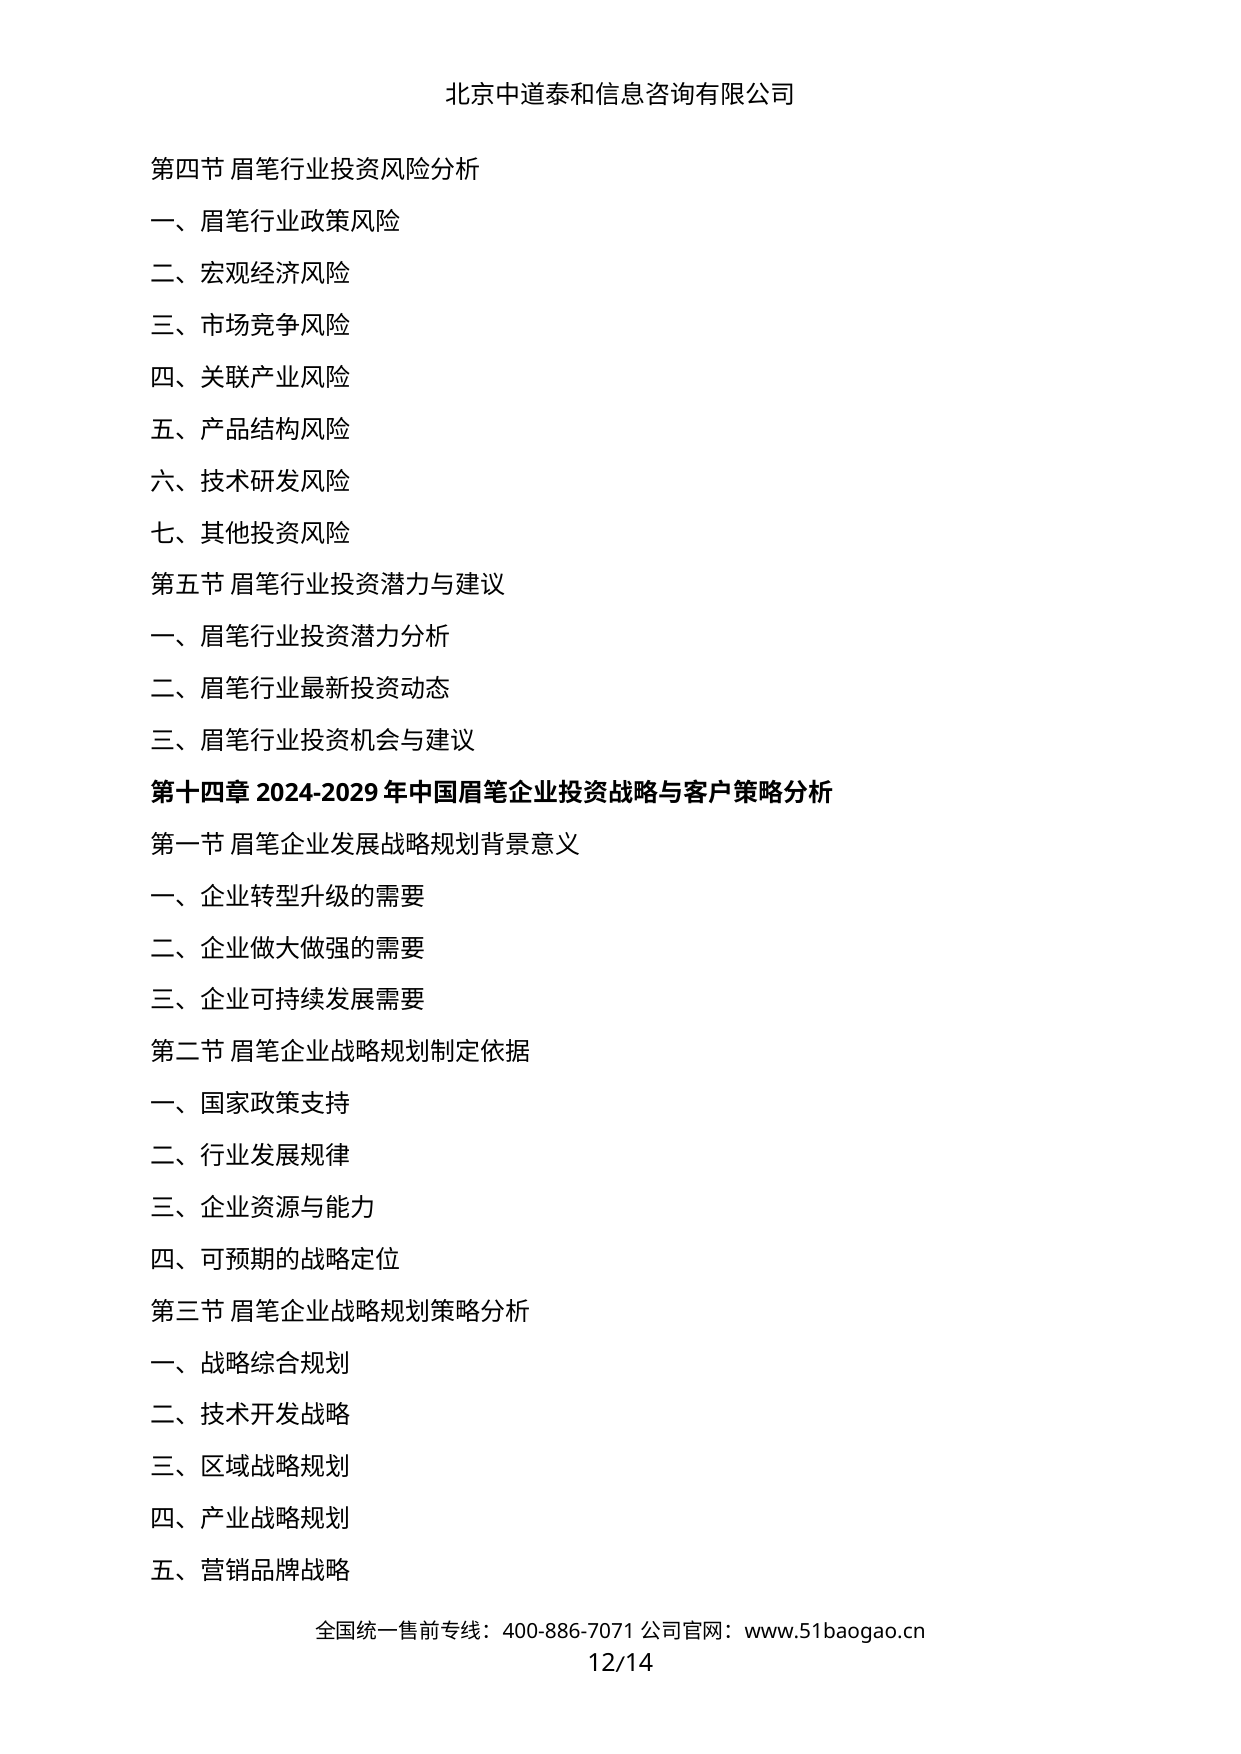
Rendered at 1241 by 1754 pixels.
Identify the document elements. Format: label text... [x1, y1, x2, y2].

text 四、产业战略规划 [150, 1499, 1090, 1535]
text 三、企业可持续发展需要 [150, 980, 1090, 1016]
text 二、企业做大做强的需要 [150, 928, 1090, 964]
text 一、眉笔行业政策风险 [150, 202, 1090, 238]
text 三、区域战略规划 [150, 1447, 1090, 1483]
text 一、战略综合规划 [150, 1343, 1090, 1379]
text 一、眉笔行业投资潜力分析 [150, 617, 1090, 653]
text 四、可预期的战略定位 [150, 1239, 1090, 1276]
text 五、营销品牌战略 [150, 1551, 1090, 1587]
text 第十四章 2024-2029年中国眉笔企业投资战略与客户策略分析 [150, 772, 1090, 809]
text 第三节 眉笔企业战略规划策略分析 [150, 1291, 1090, 1327]
text 二、宏观经济风险 [150, 254, 1090, 290]
text 二、技术开发战略 [150, 1395, 1090, 1431]
text 一、国家政策支持 [150, 1084, 1090, 1120]
text 二、眉笔行业最新投资动态 [150, 669, 1090, 705]
text 一、企业转型升级的需要 [150, 876, 1090, 912]
text 三、眉笔行业投资机会与建议 [150, 721, 1090, 757]
text 第一节 眉笔企业发展战略规划背景意义 [150, 824, 1090, 861]
text 第四节 眉笔行业投资风险分析 [150, 150, 1090, 186]
text 三、企业资源与能力 [150, 1187, 1090, 1224]
text 六、技术研发风险 [150, 461, 1090, 497]
text 五、产品结构风险 [150, 409, 1090, 446]
text 四、关联产业风险 [150, 357, 1090, 394]
text 第二节 眉笔企业战略规划制定依据 [150, 1032, 1090, 1068]
text 七、其他投资风险 [150, 513, 1090, 549]
text 二、行业发展规律 [150, 1136, 1090, 1172]
text 三、市场竞争风险 [150, 306, 1090, 342]
text 第五节 眉笔行业投资潜力与建议 [150, 565, 1090, 601]
